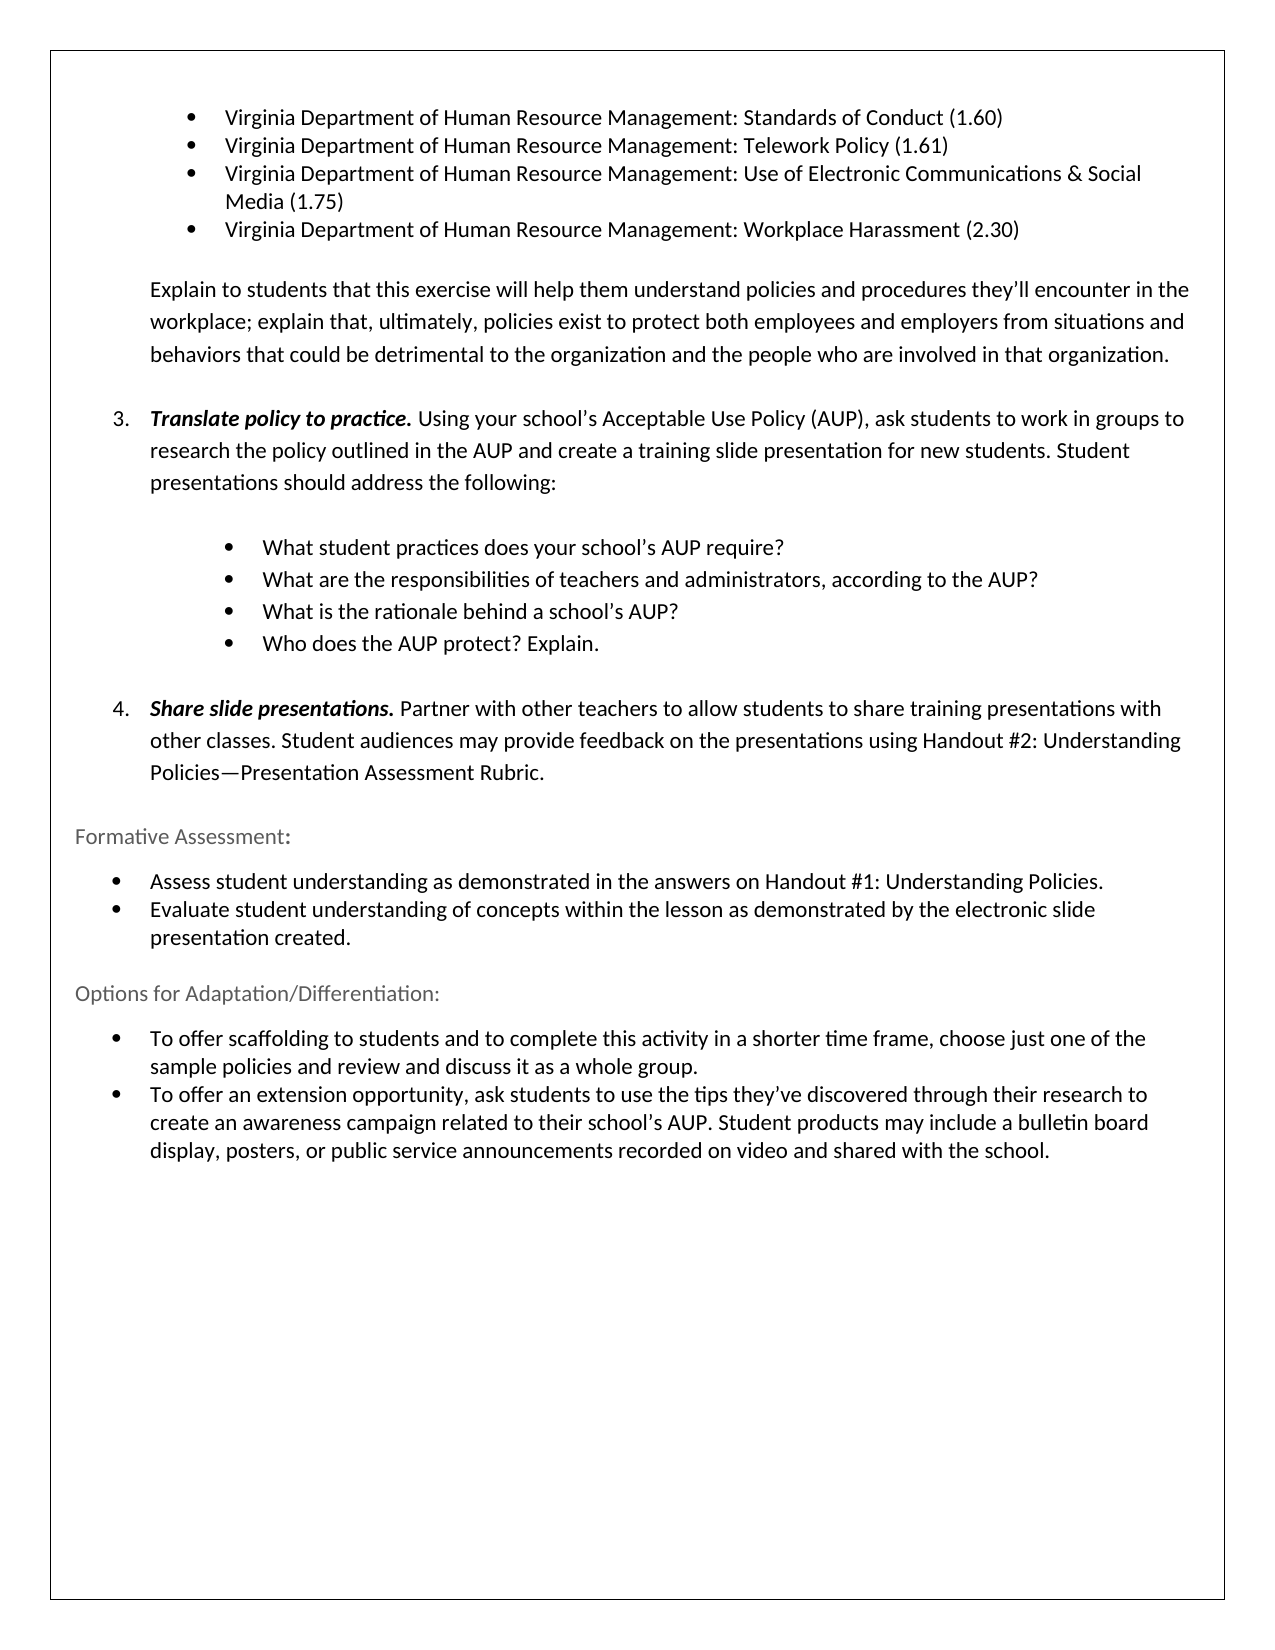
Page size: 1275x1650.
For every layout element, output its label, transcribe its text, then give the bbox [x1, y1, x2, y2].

list Virginia Department of Human Resource Management: Workplace Harassment (2.30) [187, 215, 1200, 243]
list Explain to students that this exercise will help them understand policies and procedures they’ll encounter in the workplace; explain that, ultimately, policies exist to protect both employees and employers from situations and behaviors that could be detrimental to the organization and the people who are involved in that organization. [150, 275, 1200, 400]
list Who does the AUP protect? Explain. [225, 629, 1200, 689]
list Virginia Department of Human Resource Management: Telework Policy (1.61) [187, 131, 1200, 159]
list Virginia Department of Human Resource Management: Use of Electronic Communications & Social Media (1.75) [187, 159, 1200, 215]
list Evaluate student understanding of concepts within the lesson as demonstrated by the electronic slide presentation created. [112, 895, 1200, 979]
subtitle Options for Adaptation/Differentiation: [75, 979, 1200, 1007]
list What are the responsibilities of teachers and administrators, according to the AUP? [225, 565, 1200, 593]
list Assess student understanding as demonstrated in the answers on Handout #1: Understanding Policies. [112, 867, 1200, 895]
list To offer an extension opportunity, ask students to use the tips they’ve discovered through their research to create an awareness campaign related to their school’s AUP. Student products may include a bulletin board display, posters, or public service announcements recorded on video and shared with the school. [112, 1080, 1200, 1164]
list To offer scaffolding to students and to complete this activity in a shorter time frame, choose just one of the sample policies and review and discuss it as a whole group. [112, 1024, 1200, 1080]
subtitle Formative Assessment: [75, 822, 1200, 851]
list Share slide presentations. Partner with other teachers to allow students to share training presentations with other classes. Student audiences may provide feedback on the presentations using Handout #2: Understanding Policies—Presentation Assessment Rubric. [112, 694, 1200, 818]
list Translate policy to practice. Using your school’s Acceptable Use Policy (AUP), ask students to work in groups to research the policy outlined in the AUP and create a training slide presentation for new students. Student presentations should address the following: [112, 404, 1200, 529]
list Virginia Department of Human Resource Management: Standards of Conduct (1.60) [187, 103, 1200, 131]
list What is the rationale behind a school’s AUP? [225, 597, 1200, 625]
list What student practices does your school’s AUP require? [225, 533, 1200, 561]
